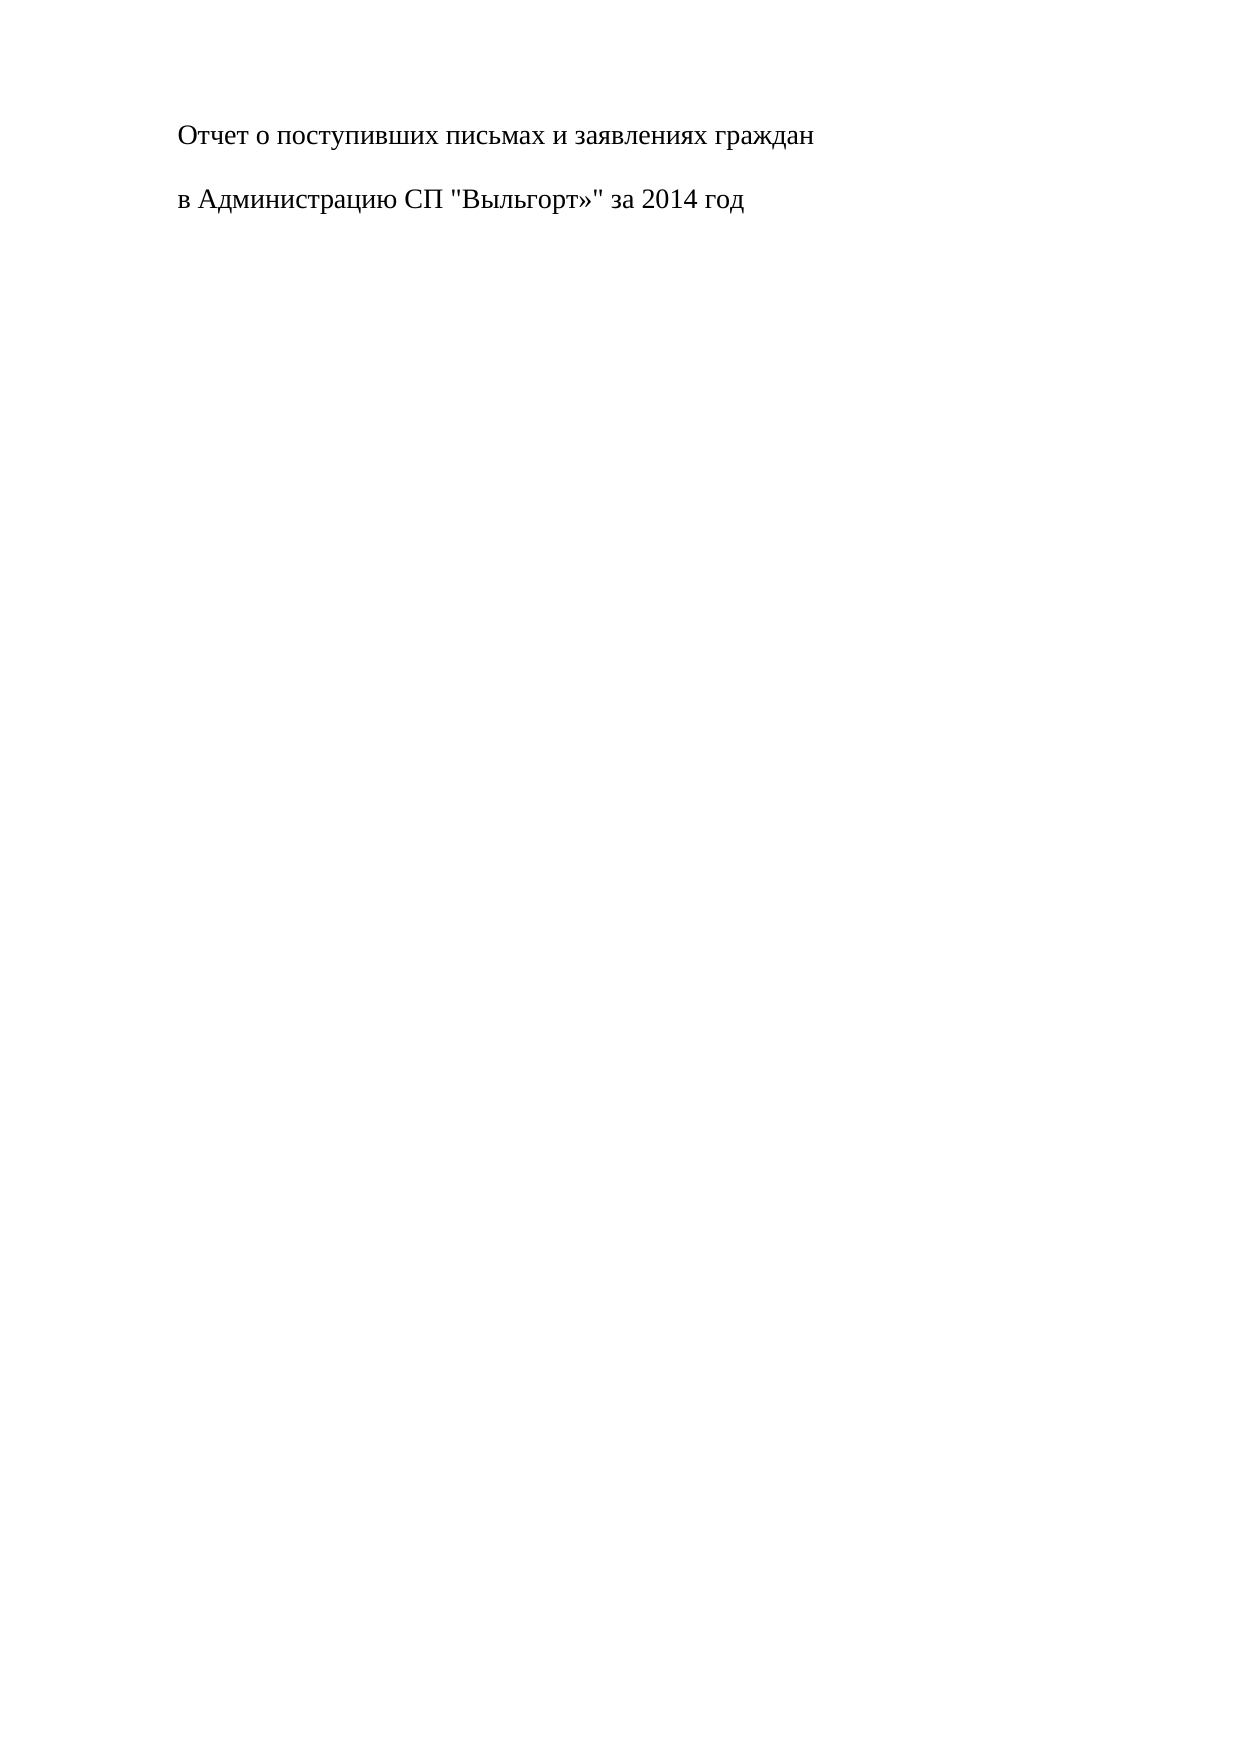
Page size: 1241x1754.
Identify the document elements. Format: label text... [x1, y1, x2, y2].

text в Администрацию СП "Выльгорт»" за 2014 год [177, 182, 1152, 214]
text Отчет о поступивших письмах и заявлениях граждан [177, 118, 1152, 151]
